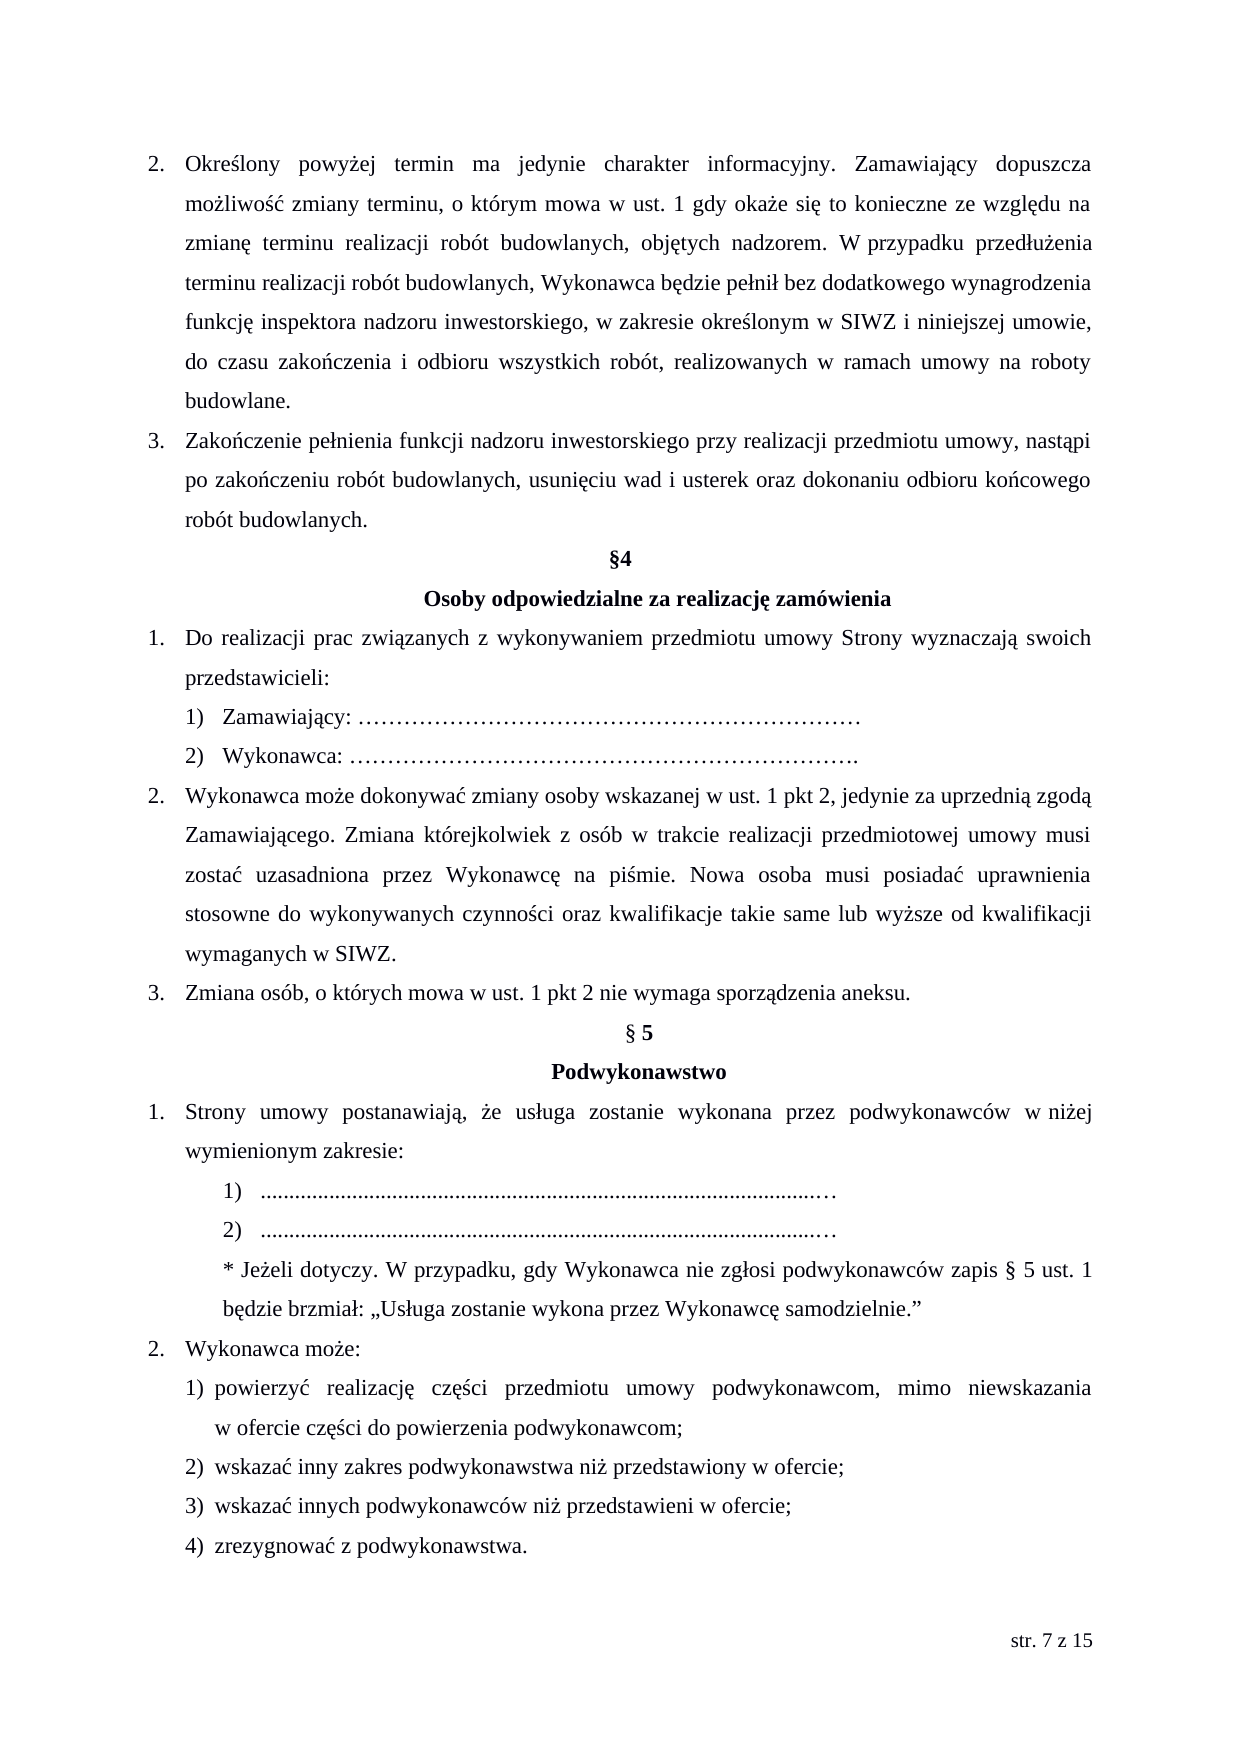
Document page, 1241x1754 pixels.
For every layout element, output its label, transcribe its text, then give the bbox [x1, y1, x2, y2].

text §4 [148, 545, 1093, 571]
list * Jeżeli dotyczy. W przypadku, gdy Wykonawca nie zgłosi podwykonawców zapis § 5 ust. 1 będzie brzmiał: „Usługa zostanie wykona przez Wykonawcę samodzielnie.” [223, 1256, 1093, 1322]
list Do realizacji prac związanych z wykonywaniem przedmiotu umowy Strony wyznaczają swoich przedstawicieli: [148, 624, 1093, 690]
list Osoby odpowiedzialne za realizację zamówienia [223, 584, 1093, 611]
list Podwykonawstwo [185, 1058, 1093, 1085]
list wskazać inny zakres podwykonawstwa niż przedstawiony w ofercie; [185, 1453, 1093, 1479]
list Wykonawca może: [148, 1335, 1093, 1361]
list Zmiana osób, o których mowa w ust. 1 pkt 2 nie wymaga sporządzenia aneksu. [148, 979, 1093, 1006]
list Zamawiający: ………………………………………………………… [185, 703, 1093, 729]
list Strony umowy postanawiają, że usługa zostanie wykonana przez podwykonawców w niżej wymienionym zakresie: [148, 1098, 1093, 1164]
list wskazać innych podwykonawców niż przedstawieni w ofercie; [185, 1493, 1093, 1519]
list Wykonawca może dokonywać zmiany osoby wskazanej w ust. 1 pkt 2, jedynie za uprzednią zgodą Zamawiającego. Zmiana którejkolwiek z osób w trakcie realizacji przedmiotowej umowy musi zostać uzasadniona przez Wykonawcę na piśmie. Nowa osoba musi posiadać uprawnienia stosowne do wykonywanych czynności oraz kwalifikacje takie same lub wyższe od kwalifikacji wymaganych w SIWZ. [148, 782, 1093, 966]
list Zakończenie pełnienia funkcji nadzoru inwestorskiego przy realizacji przedmiotu umowy, nastąpi po zakończeniu robót budowlanych, usunięciu wad i usterek oraz dokonaniu odbioru końcowego robót budowlanych. [148, 427, 1093, 532]
list zrezygnować z podwykonawstwa. [185, 1532, 1093, 1558]
list Wykonawca: …………………………………………………………. [185, 742, 1093, 769]
list .................................................................................................… [223, 1177, 1093, 1203]
list § 5 [185, 1019, 1093, 1045]
list Określony powyżej termin ma jedynie charakter informacyjny. Zamawiający dopuszcza możliwość zmiany terminu, o którym mowa w ust. 1 gdy okaże się to konieczne ze względu na zmianę terminu realizacji robót budowlanych, objętych nadzorem. W przypadku przedłużenia terminu realizacji robót budowlanych, Wykonawca będzie pełnił bez dodatkowego wynagrodzenia funkcję inspektora nadzoru inwestorskiego, w zakresie określonym w SIWZ i niniejszej umowie, do czasu zakończenia i odbioru wszystkich robót, realizowanych w ramach umowy na roboty budowlane. [148, 150, 1093, 413]
list .................................................................................................… [223, 1216, 1093, 1243]
list powierzyć realizację części przedmiotu umowy podwykonawcom, mimo niewskazania w ofercie części do powierzenia podwykonawcom; [185, 1374, 1093, 1440]
